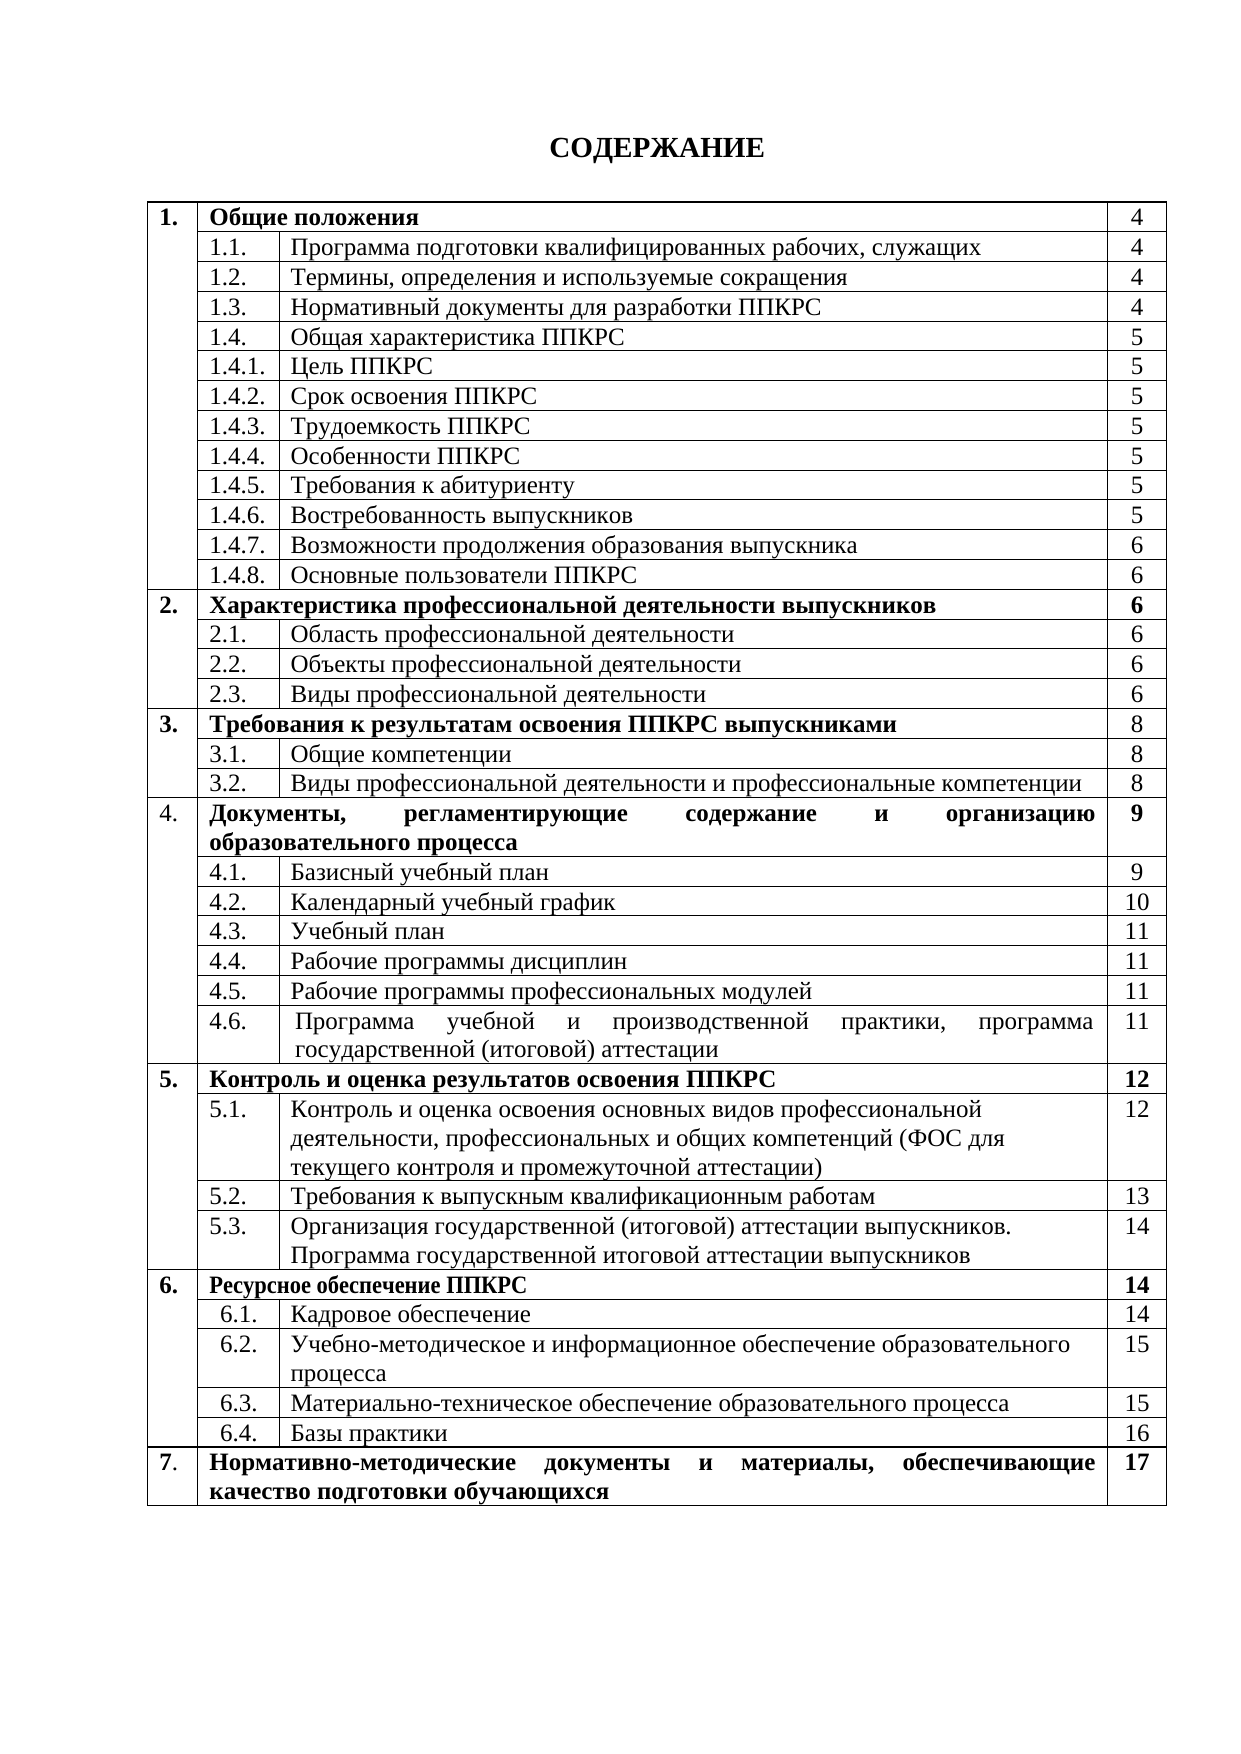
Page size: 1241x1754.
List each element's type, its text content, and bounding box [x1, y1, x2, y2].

table_cell 12 [1108, 1094, 1166, 1180]
table_cell Основные пользователи ППКРС [280, 560, 1107, 589]
table_cell 1.4. [198, 322, 279, 350]
table_cell 3. [148, 709, 197, 797]
table_cell Трудоемкость ППКРС [280, 411, 1107, 440]
table_cell 6 [1108, 560, 1166, 589]
table_cell 5 [1108, 381, 1166, 410]
table_cell 14 [1108, 1270, 1166, 1298]
table_cell Ресурсное обеспечение ППКРС [198, 1270, 1107, 1298]
table_cell 11 [1108, 976, 1166, 1005]
table_cell 5.1. [198, 1094, 279, 1180]
table_header Общие положения [198, 203, 1107, 231]
table_cell Цель ППКРС [280, 351, 1107, 380]
table_cell 4.2. [198, 887, 279, 915]
table_cell 4.1. [198, 857, 279, 886]
table_cell Контроль и оценка результатов освоения ППКРС [198, 1064, 1107, 1093]
table_cell Базисный учебный план [280, 857, 1107, 886]
table_cell 6 [1108, 590, 1166, 618]
table_cell 4.3. [198, 916, 279, 945]
table_cell Программа подготовки квалифицированных рабочих, служащих [280, 232, 1107, 261]
table_cell 6.1. [198, 1300, 279, 1328]
table_cell Контроль и оценка освоения основных видов профессиональной деятельности, профессиональных и общих компетенций (ФОС для текущего контроля и промежуточной аттестации) [280, 1094, 1107, 1180]
table_cell 5. [148, 1064, 197, 1269]
table_cell 1.4.5. [198, 471, 279, 499]
table_cell 15 [1108, 1329, 1166, 1387]
table_cell Нормативный документы для разработки ППКРС [280, 292, 1107, 321]
table_cell Срок освоения ППКРС [280, 381, 1107, 410]
table_header 1. [148, 203, 197, 589]
text СОДЕРЖАНИЕ [162, 130, 1152, 164]
table_cell 4 [1108, 292, 1166, 321]
table_cell Виды профессиональной деятельности и профессиональные компетенции [280, 769, 1107, 797]
table_cell 3.2. [198, 769, 279, 797]
table_cell Требования к выпускным квалификационным работам [280, 1181, 1107, 1210]
table_header 4 [1108, 203, 1166, 231]
table_cell 1.1. [198, 232, 279, 261]
table_cell Востребованность выпускников [280, 500, 1107, 529]
table_cell Требования к абитуриенту [280, 471, 1107, 499]
table_cell 8 [1108, 709, 1166, 738]
table_cell Учебный план [280, 916, 1107, 945]
table_cell 9 [1108, 798, 1166, 856]
table_cell Рабочие программы профессиональных модулей [280, 976, 1107, 1005]
table_cell Программа учебной и производственной практики, программа государственной (итоговой) аттестации [280, 1006, 1107, 1063]
table_cell 12 [1108, 1064, 1166, 1093]
table_cell 6. [148, 1270, 197, 1446]
table_cell Рабочие программы дисциплин [280, 946, 1107, 975]
table_cell 11 [1108, 916, 1166, 945]
table_cell 5.2. [198, 1181, 279, 1210]
table_cell Общая характеристика ППКРС [280, 322, 1107, 350]
table_cell 1.4.4. [198, 441, 279, 469]
table_cell Учебно-методическое и информационное обеспечение образовательного процесса [280, 1329, 1107, 1387]
table_cell 3.1. [198, 739, 279, 767]
table_cell 10 [1108, 887, 1166, 915]
table_cell Документы, регламентирующие содержание и организацию образовательного процесса [198, 798, 1107, 856]
table_cell 1.3. [198, 292, 279, 321]
table_cell Область профессиональной деятельности [280, 620, 1107, 648]
table_cell Общие компетенции [280, 739, 1107, 767]
table_cell 11 [1108, 946, 1166, 975]
table_cell 14 [1108, 1300, 1166, 1328]
table_cell 15 [1108, 1388, 1166, 1417]
table_cell Календарный учебный график [280, 887, 1107, 915]
table_cell 4 [1108, 262, 1166, 291]
table_cell 1.4.2. [198, 381, 279, 410]
table_cell 1.4.1. [198, 351, 279, 380]
table_cell 4.6. [198, 1006, 279, 1063]
table_cell 1.4.8. [198, 560, 279, 589]
table_cell 1.4.3. [198, 411, 279, 440]
table_cell Виды профессиональной деятельности [280, 679, 1107, 708]
table_cell 14 [1108, 1211, 1166, 1269]
table_cell 8 [1108, 739, 1166, 767]
table_cell Термины, определения и используемые сокращения [280, 262, 1107, 291]
table_cell 1.2. [198, 262, 279, 291]
table_cell Организация государственной (итоговой) аттестации выпускников. Программа государственной итоговой аттестации выпускников [280, 1211, 1107, 1269]
table_cell 16 [1108, 1418, 1166, 1446]
table_cell Объекты профессиональной деятельности [280, 649, 1107, 678]
table_cell 2. [148, 590, 197, 708]
table_cell 6 [1108, 679, 1166, 708]
table_cell 6 [1108, 649, 1166, 678]
table_cell 4 [1108, 232, 1166, 261]
table_cell 6.2. [198, 1329, 279, 1387]
table_cell 5 [1108, 322, 1166, 350]
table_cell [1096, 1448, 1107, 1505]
table_cell 11 [1108, 1006, 1166, 1063]
table_cell 5 [1108, 471, 1166, 499]
table_cell Кадровое обеспечение [280, 1300, 1107, 1328]
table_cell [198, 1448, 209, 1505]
table_cell 6.3. [198, 1388, 279, 1417]
table_cell Характеристика профессиональной деятельности выпускников [198, 590, 1107, 618]
table_cell 2.1. [198, 620, 279, 648]
table_cell 5 [1108, 500, 1166, 529]
table_cell Материально-техническое обеспечение образовательного процесса [280, 1388, 1107, 1417]
table_cell Требования к результатам освоения ППКРС выпускниками [198, 709, 1107, 738]
table_cell 8 [1108, 769, 1166, 797]
table_cell Особенности ППКРС [280, 441, 1107, 469]
table_cell 1.4.6. [198, 500, 279, 529]
table_cell 2.2. [198, 649, 279, 678]
table_cell 4. [148, 798, 197, 1063]
table_cell 5 [1108, 441, 1166, 469]
table_cell 5 [1108, 411, 1166, 440]
table_cell 7. [148, 1448, 197, 1505]
table_cell Возможности продолжения образования выпускника [280, 530, 1107, 559]
table_cell 4.4. [198, 946, 279, 975]
table_cell 4.5. [198, 976, 279, 1005]
table_cell 9 [1108, 857, 1166, 886]
table_cell 2.3. [198, 679, 279, 708]
table_cell 6 [1108, 530, 1166, 559]
table_cell 1.4.7. [198, 530, 279, 559]
table_cell 13 [1108, 1181, 1166, 1210]
table_cell 6.4. [198, 1418, 279, 1446]
table_cell 5 [1108, 351, 1166, 380]
table_cell 17 [1108, 1448, 1166, 1505]
table_cell 6 [1108, 620, 1166, 648]
table_cell 5.3. [198, 1211, 279, 1269]
